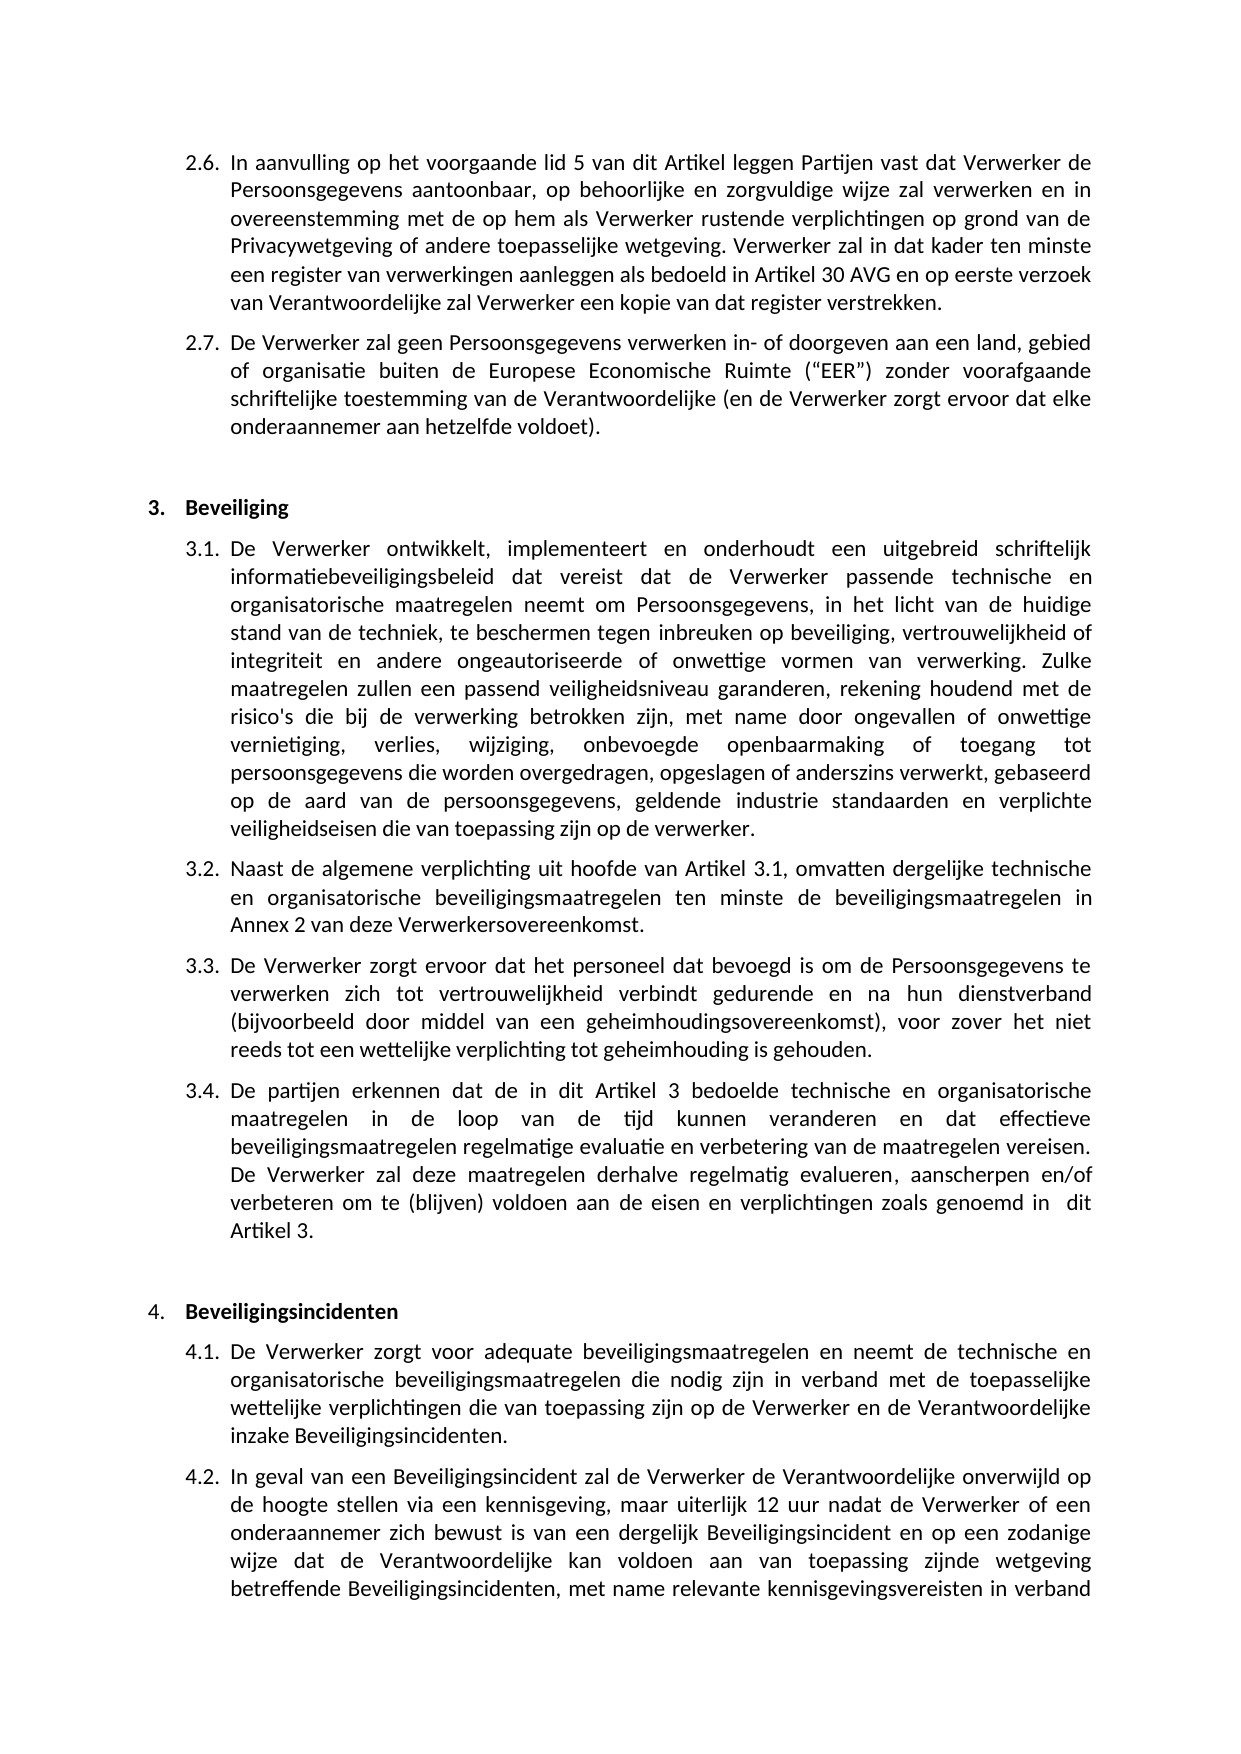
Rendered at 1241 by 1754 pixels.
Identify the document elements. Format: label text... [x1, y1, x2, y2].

list Naast de algemene verplichting uit hoofde van Artikel 3.1, omvatten dergelijke technische en organisatorische beveiligingsmaatregelen ten minste de beveiligingsmaatregelen in Annex 2 van deze Verwerkersovereenkomst. [185, 854, 1093, 939]
list De partijen erkennen dat de in dit Artikel 3 bedoelde technische en organisatorische maatregelen in de loop van de tijd kunnen veranderen en dat effectieve beveiligingsmaatregelen regelmatige evaluatie en verbetering van de maatregelen vereisen. De Verwerker zal deze maatregelen derhalve regelmatig evalueren, aanscherpen en/of verbeteren om te (blijven) voldoen aan de eisen en verplichtingen zoals genoemd in dit Artikel 3. [185, 1076, 1093, 1244]
list Beveiligingsincidenten [148, 1297, 1093, 1325]
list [185, 1462, 1093, 1602]
list De Verwerker ontwikkelt, implementeert en onderhoudt een uitgebreid schriftelijk informatiebeveiligingsbeleid dat vereist dat de Verwerker passende technische en organisatorische maatregelen neemt om Persoonsgegevens, in het licht van de huidige stand van de techniek, te beschermen tegen inbreuken op beveiliging, vertrouwelijkheid of integriteit en andere ongeautoriseerde of onwettige vormen van verwerking. Zulke maatregelen zullen een passend veiligheidsniveau garanderen, rekening houdend met de risico's die bij de verwerking betrokken zijn, met name door ongevallen of onwettige vernietiging, verlies, wijziging, onbevoegde openbaarmaking of toegang tot persoonsgegevens die worden overgedragen, opgeslagen of anderszins verwerkt, gebaseerd op de aard van de persoonsgegevens, geldende industrie standaarden en verplichte veiligheidseisen die van toepassing zijn op de verwerker. [185, 534, 1093, 842]
list De Verwerker zal geen Persoonsgegevens verwerken in- of doorgeven aan een land, gebied of organisatie buiten de Europese Economische Ruimte (“EER”) zonder voorafgaande schriftelijke toestemming van de Verantwoordelijke (en de Verwerker zorgt ervoor dat elke onderaannemer aan hetzelfde voldoet). [185, 328, 1093, 440]
list Beveiliging [148, 493, 1093, 521]
list De Verwerker zorgt ervoor dat het personeel dat bevoegd is om de Persoonsgegevens te verwerken zich tot vertrouwelijkheid verbindt gedurende en na hun dienstverband (bijvoorbeeld door middel van een geheimhoudingsovereenkomst), voor zover het niet reeds tot een wettelijke verplichting tot geheimhouding is gehouden. [185, 951, 1093, 1063]
list De Verwerker zorgt voor adequate beveiligingsmaatregelen en neemt de technische en organisatorische beveiligingsmaatregelen die nodig zijn in verband met de toepasselijke wettelijke verplichtingen die van toepassing zijn op de Verwerker en de Verantwoordelijke inzake Beveiligingsincidenten. [185, 1337, 1093, 1449]
list In aanvulling op het voorgaande lid 5 van dit Artikel leggen Partijen vast dat Verwerker de Persoonsgegevens aantoonbaar, op behoorlijke en zorgvuldige wijze zal verwerken en in overeenstemming met de op hem als Verwerker rustende verplichtingen op grond van de Privacywetgeving of andere toepasselijke wetgeving. Verwerker zal in dat kader ten minste een register van verwerkingen aanleggen als bedoeld in Artikel 30 AVG en op eerste verzoek van Verantwoordelijke zal Verwerker een kopie van dat register verstrekken. [185, 148, 1093, 316]
